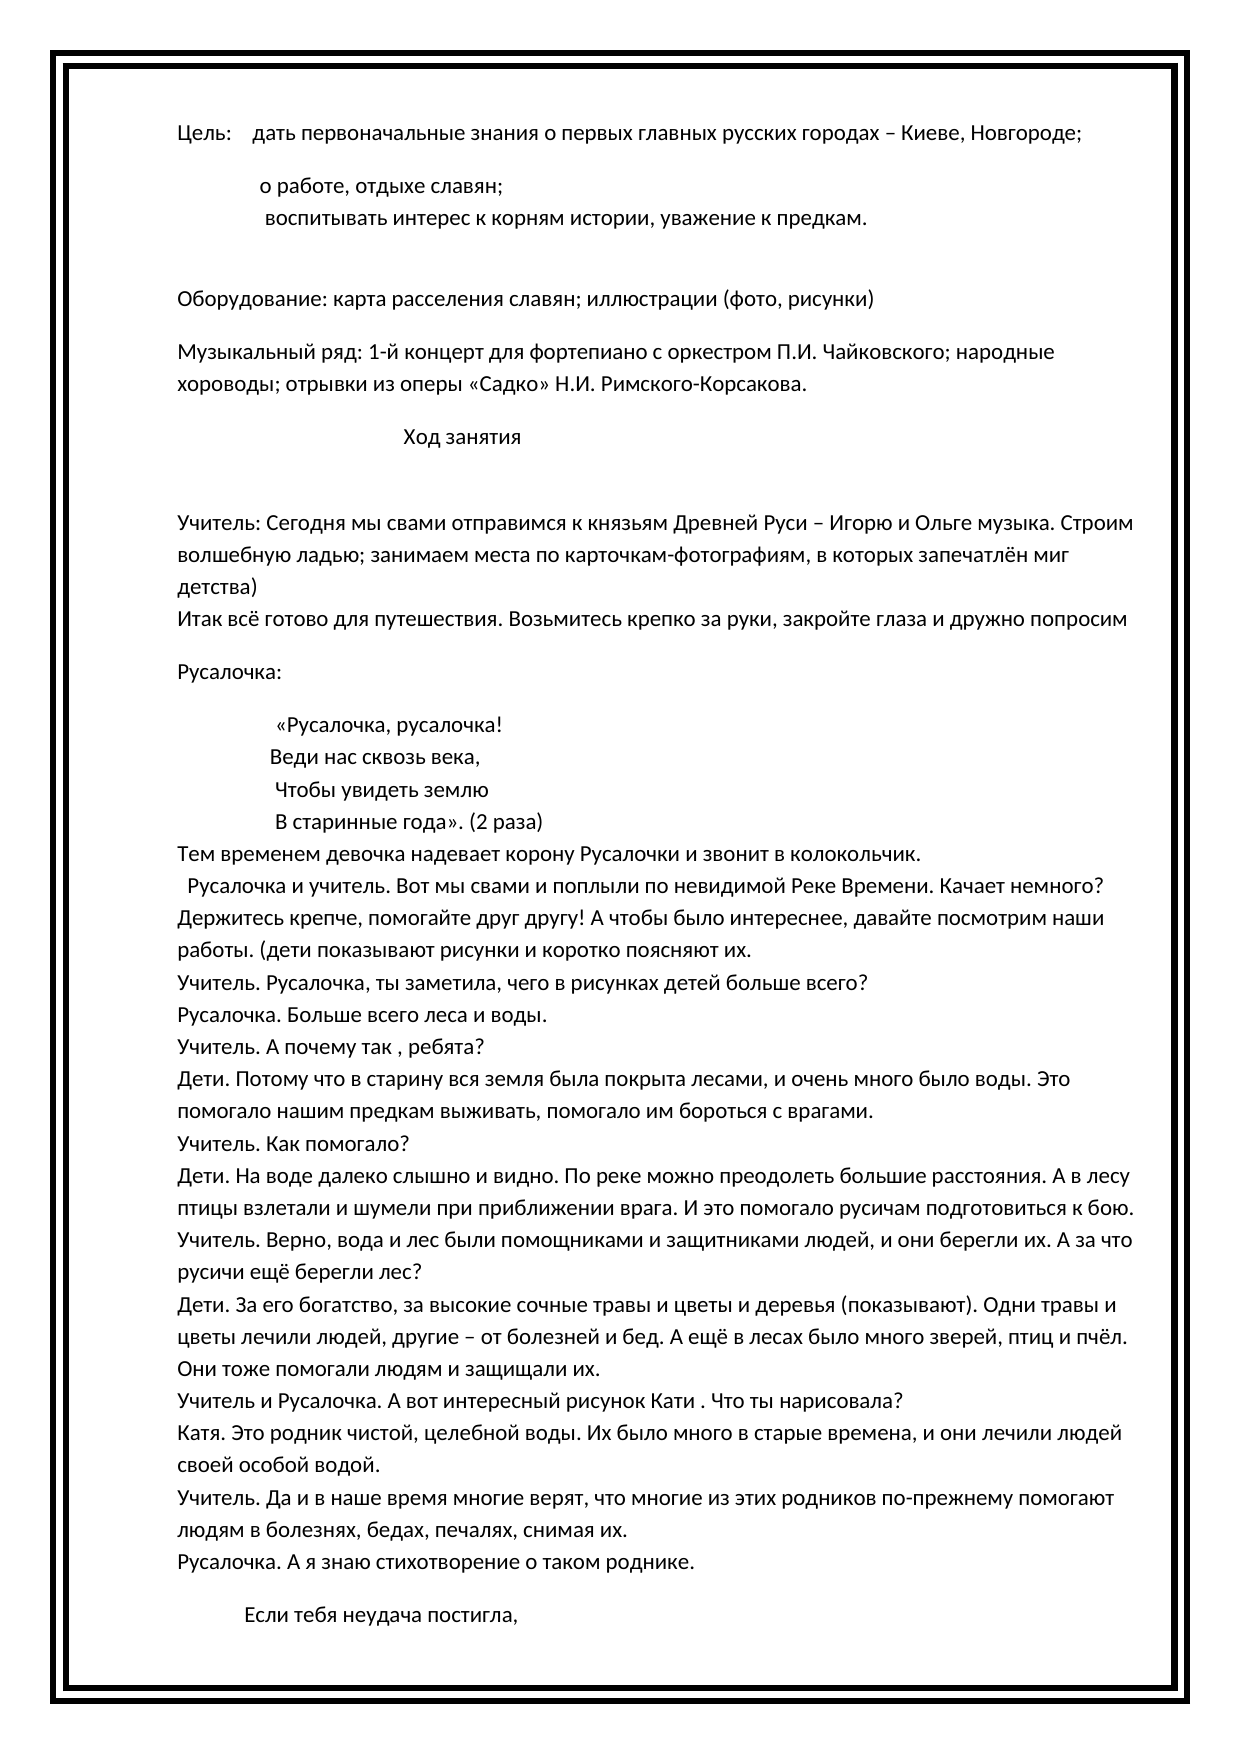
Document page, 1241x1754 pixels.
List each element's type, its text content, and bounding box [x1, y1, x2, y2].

text Русалочка. А я знаю стихотворение о таком роднике. [177, 1547, 1152, 1575]
text Музыкальный ряд: 1-й концерт для фортепиано с оркестром П.И. Чайковского; народные хороводы; отрывки из оперы «Садко» Н.И. Римского-Корсакова. [177, 337, 1152, 397]
text Дети. За его богатство, за высокие сочные травы и цветы и деревья (показывают). Одни травы и цветы лечили людей, другие – от болезней и бед. А ещё в лесах было много зверей, птиц и пчёл. Они тоже помогали людям и защищали их. [177, 1290, 1152, 1382]
text Дети. Потому что в старину вся земля была покрыта лесами, и очень много было воды. Это помогало нашим предкам выживать, помогало им бороться с врагами. [177, 1064, 1152, 1124]
text «Русалочка, русалочка! [177, 710, 1152, 738]
text о работе, отдыхе славян; [177, 171, 1152, 199]
text Учитель. Как помогало? [177, 1129, 1152, 1157]
text Чтобы увидеть землю [177, 775, 1152, 803]
text Русалочка и учитель. Вот мы свами и поплыли по невидимой Реке Времени. Качает немного? Держитесь крепче, помогайте друг другу! А чтобы было интереснее, давайте посмотрим наши работы. (дети показывают рисунки и коротко поясняют их. [177, 871, 1152, 964]
text Ход занятия [177, 422, 1152, 451]
text Учитель. Да и в наше время многие верят, что многие из этих родников по-прежнему помогают людям в болезнях, бедах, печалях, снимая их. [177, 1483, 1152, 1543]
text Учитель и Русалочка. А вот интересный рисунок Кати . Что ты нарисовала? [177, 1386, 1152, 1414]
text Цель: дать первоначальные знания о первых главных русских городах – Киеве, Новгороде; [177, 118, 1152, 146]
text Если тебя неудача постигла, [177, 1600, 1152, 1628]
text Итак всё готово для путешествия. Возьмитесь крепко за руки, закройте глаза и дружно попросим [177, 604, 1152, 632]
text Тем временем девочка надевает корону Русалочки и звонит в колокольчик. [177, 839, 1152, 867]
text Русалочка. Больше всего леса и воды. [177, 1000, 1152, 1028]
text Учитель. Верно, вода и лес были помощниками и защитниками людей, и они берегли их. А за что русичи ещё берегли лес? [177, 1225, 1152, 1286]
text Учитель: Сегодня мы свами отправимся к князьям Древней Руси – Игорю и Ольге музыка. Строим волшебную ладью; занимаем места по карточкам-фотографиям, в которых запечатлён миг детства) [177, 508, 1152, 600]
text В старинные года». (2 раза) [177, 807, 1152, 835]
text Катя. Это родник чистой, целебной воды. Их было много в старые времена, и они лечили людей своей особой водой. [177, 1418, 1152, 1479]
text воспитывать интерес к корням истории, уважение к предкам. [177, 203, 1152, 231]
text Учитель. А почему так , ребята? [177, 1032, 1152, 1060]
text Учитель. Русалочка, ты заметила, чего в рисунках детей больше всего? [177, 968, 1152, 996]
text Оборудование: карта расселения славян; иллюстрации (фото, рисунки) [177, 284, 1152, 312]
text Дети. На воде далеко слышно и видно. По реке можно преодолеть большие расстояния. А в лесу птицы взлетали и шумели при приближении врага. И это помогало русичам подготовиться к бою. [177, 1161, 1152, 1221]
text Русалочка: [177, 657, 1152, 685]
text Веди нас сквозь века, [177, 742, 1152, 771]
